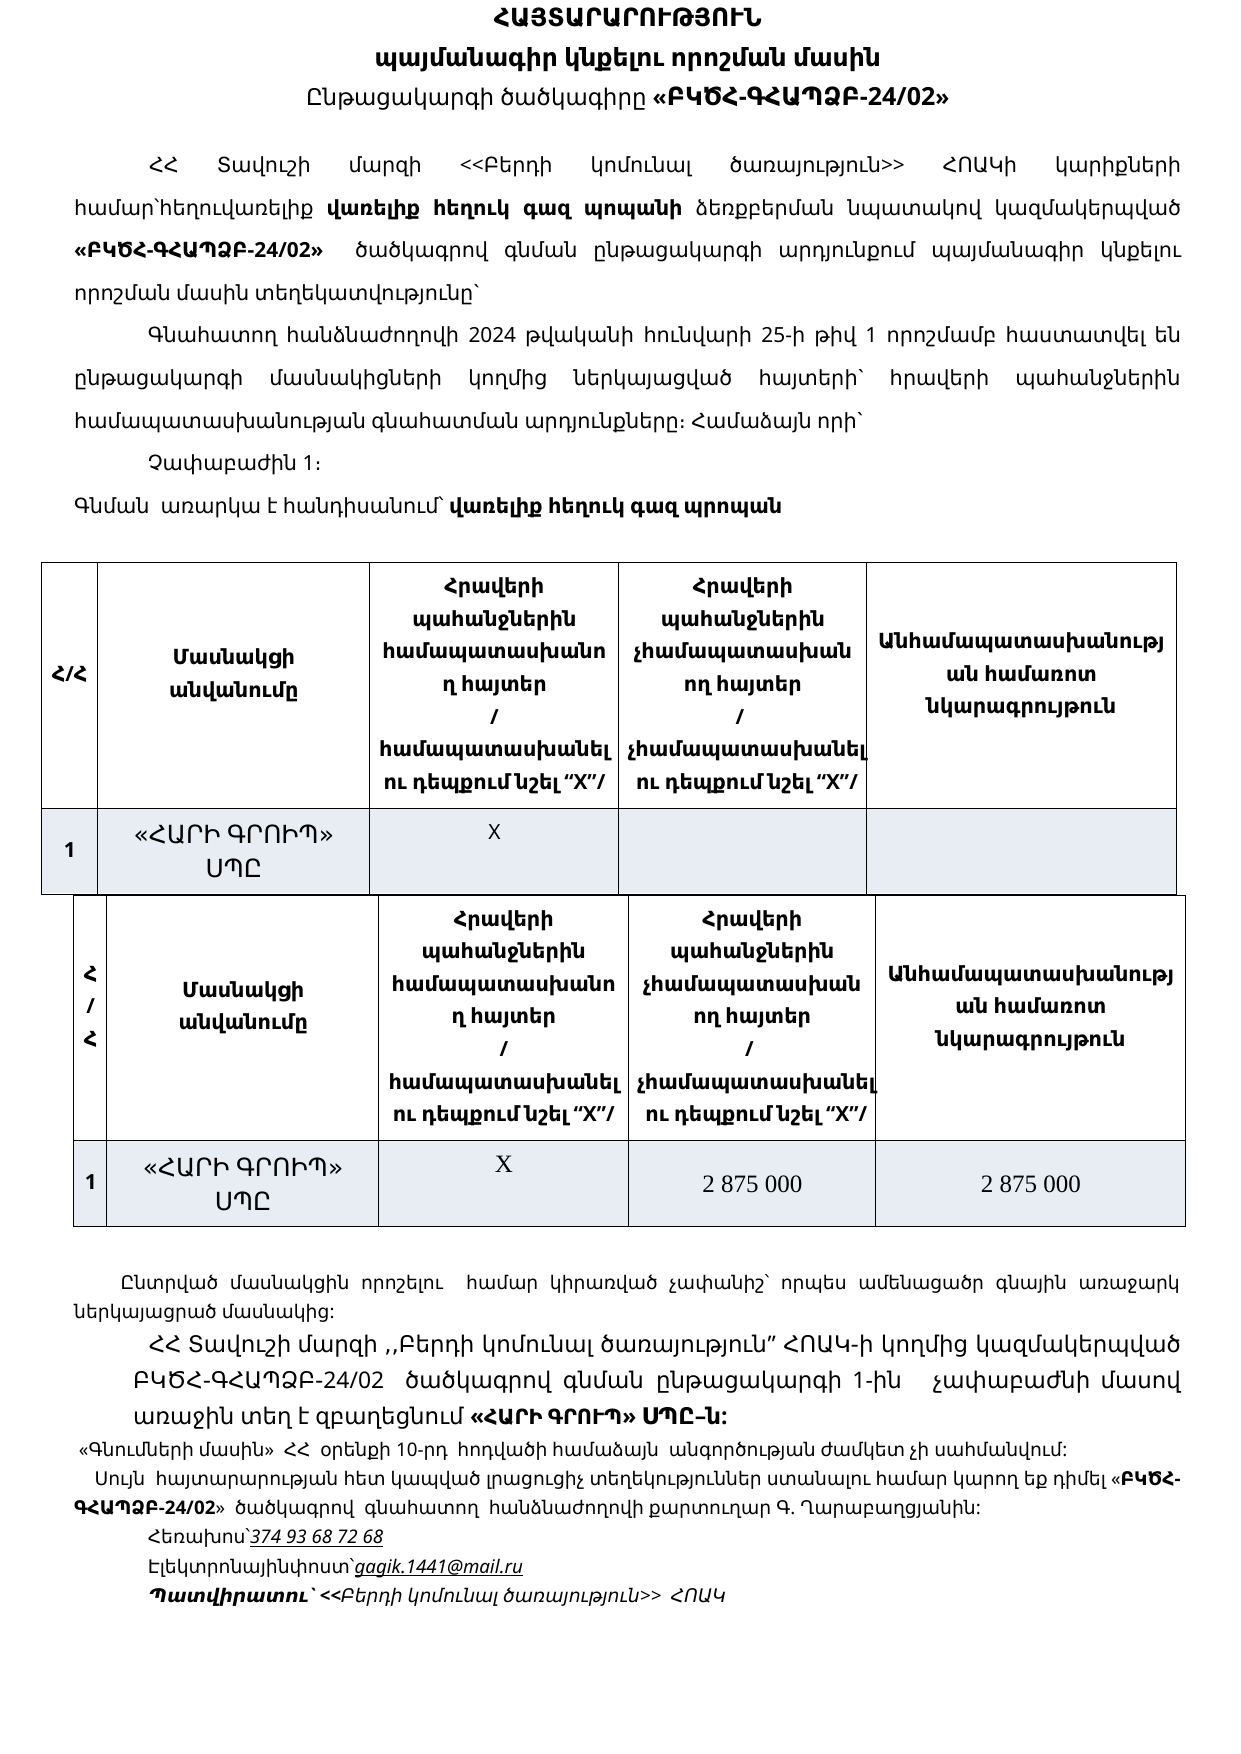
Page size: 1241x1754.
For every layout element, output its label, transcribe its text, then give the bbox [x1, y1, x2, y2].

table_cell X [379, 1141, 628, 1226]
table_header Անհամապատասխանության համառոտ նկարագրույթուն [876, 896, 1185, 1140]
table_header Հրավերի պահանջներին չհամապատասխանող հայտեր /չհամապատասխանելու դեպքում նշել “X”/ [619, 563, 866, 808]
text Գնման առարկա է հանդիսանում՝ վառելիք հեղուկ գազ պրոպան [74, 491, 1181, 519]
table_header Հրավերի պահանջներին համապատասխանող հայտեր /համապատասխանելու դեպքում նշել “X”/ [370, 563, 618, 808]
table_cell 1 [42, 809, 97, 893]
text Ընտրված մասնակցին որոշելու համար կիրառված չափանիշ՝ որպես ամենացածր գնային առաջարկ ներկայացրած մասնակից: [74, 1269, 1181, 1324]
table_header Հ/Հ [74, 896, 106, 1140]
table_header Հրավերի պահանջներին համապատասխանող հայտեր /համապատասխանելու դեպքում նշել “X”/ [379, 896, 628, 1140]
text Գնահատող հանձնաժողովի 2024 թվականի հունվարի 25-ի թիվ 1 որոշմամբ հաստատվել են ընթացակարգի մասնակիցների կողմից ներկայացված հայտերի` հրավերի պահանջներին համապատասխանության գնահատման արդյունքները։ Համաձայն որի` [74, 321, 1181, 434]
text ՀՀ Տավուշի մարզի ,,Բերդի կոմունալ ծառայություն” ՀՈԱԿ-ի կողմից կազմակերպված ԲԿԾՀ-ԳՀԱՊՁԲ-24/02 ծածկագրով գնման ընթացակարգի 1-ին չափաբաժնի մասով առաջին տեղ է զբաղեցնում «ՀԱՐԻ ԳՐՈՒՊ» ՍՊԸ–ն: [133, 1328, 1181, 1431]
table_cell 1 [74, 1141, 106, 1226]
table_header Հ/Հ [42, 563, 97, 808]
text Սույն հայտարարության հետ կապված լրացուցիչ տեղեկություններ ստանալու համար կարող եք դիմել «ԲԿԾՀ-ԳՀԱՊՁԲ-24/02» ծածկագրով գնահատող հանձնաժողովի քարտուղար Գ. Ղարաբաղցյանին: [74, 1465, 1181, 1520]
table_cell 2 875 000 [629, 1141, 875, 1226]
text ՀՀ Տավուշի մարզի <<Բերդի կոմունալ ծառայություն>> ՀՈԱԿի կարիքների համար՝հեղուվառելիք վառելիք հեղուկ գազ պոպանի ձեռքբերման նպատակով կազմակերպված «ԲԿԾՀ-ԳՀԱՊՁԲ-24/02» ծածկագրով գնման ընթացակարգի արդյունքում պայմանագիր կնքելու որոշման մասին տեղեկատվությունը` [74, 150, 1181, 306]
text Էլեկտրոնայինփոստ՝gagik.1441@mail.ru [74, 1553, 1181, 1578]
table_cell X [370, 809, 618, 893]
text Ընթացակարգի ծածկագիրը «ԲԿԾՀ-ԳՀԱՊՁԲ-24/02» [74, 78, 1181, 112]
table_header Հրավերի պահանջներին չհամապատասխանող հայտեր /չհամապատասխանելու դեպքում նշել “X”/ [629, 896, 875, 1140]
table_cell «ՀԱՐԻ ԳՐՈԻՊ» ՍՊԸ [107, 1141, 378, 1226]
table_header Անհամապատասխանության համառոտ նկարագրույթուն [867, 563, 1176, 808]
table_header Մասնակցի անվանումը [98, 563, 369, 808]
table_cell «ՀԱՐԻ ԳՐՈԻՊ» ՍՊԸ [98, 809, 369, 893]
table_header Մասնակցի անվանումը [107, 896, 378, 1140]
text «Գնումների մասին» ՀՀ օրենքի 10-րդ հոդվածի համաձայն անգործության ժամկետ չի սահմանվում: [74, 1436, 1181, 1461]
text Չափաբաժին 1։ [74, 448, 1181, 477]
text ՀԱՅՏԱՐԱՐՈՒԹՅՈՒՆ [74, 0, 1181, 34]
text Պատվիրատու` <<Բերդի կոմունալ ծառայություն>> ՀՈԱԿ [74, 1582, 1181, 1608]
table_cell 2 875 000 [876, 1141, 1185, 1226]
table_cell [867, 809, 1176, 893]
text պայմանագիր կնքելու որոշման մասին [74, 39, 1181, 73]
text Հեռախոս՝374 93 68 72 68 [74, 1524, 1181, 1549]
table_cell [619, 809, 866, 893]
